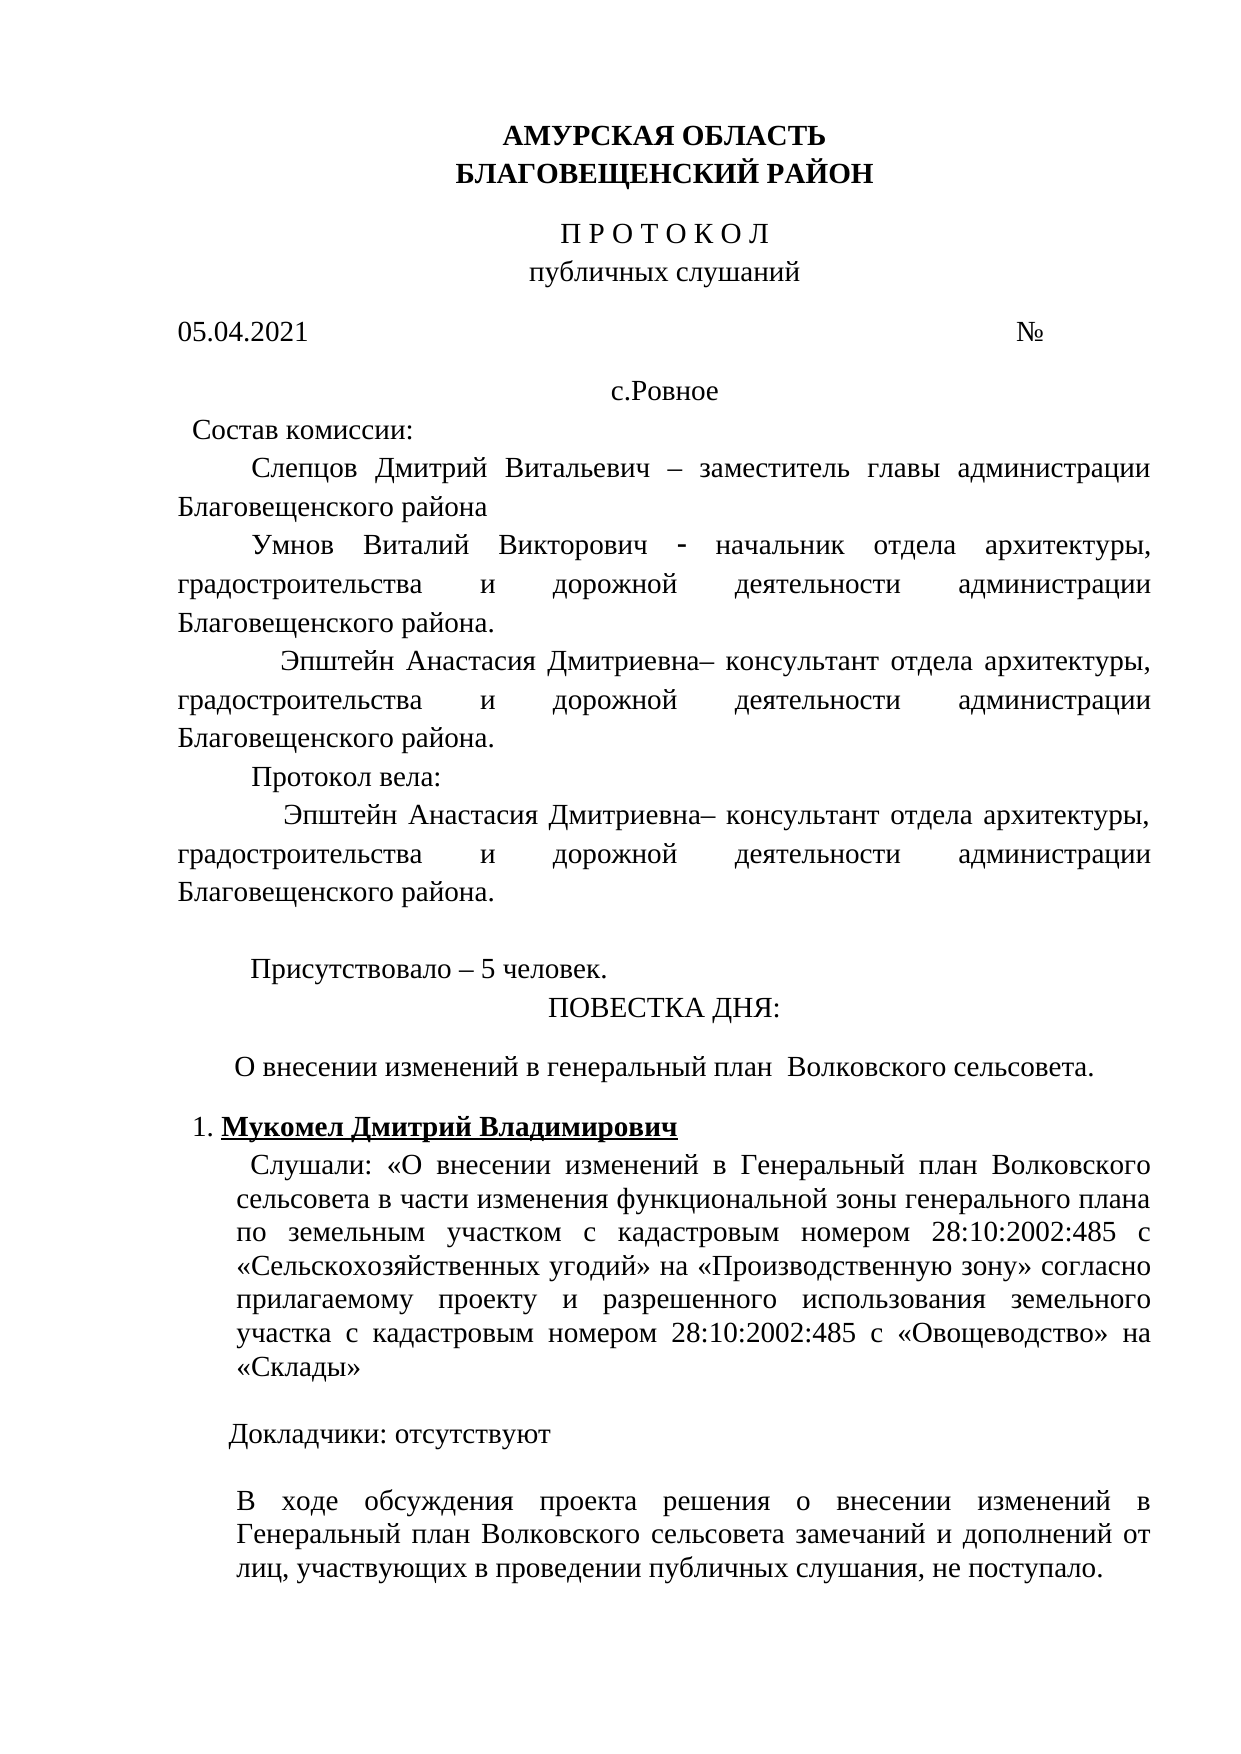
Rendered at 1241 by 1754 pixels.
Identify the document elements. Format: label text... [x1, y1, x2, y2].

text публичных слушаний [177, 254, 1152, 288]
text Умнов Виталий Викторович начальник отдела архитектуры, градостроительства и дорожной деятельности администрации Благовещенского района. [177, 527, 1152, 638]
text Слепцов Дмитрий Витальевич – заместитель главы администрации Благовещенского района [177, 450, 1152, 522]
text Состав комиссии: [177, 412, 1152, 445]
text О внесении изменений в генеральный план Волковского сельсовета. [177, 1049, 1152, 1083]
text Докладчики: отсутствуют [177, 1416, 1152, 1449]
text Эпштейн Анастасия Дмитриевна– консультант отдела архитектуры, градостроительства и дорожной деятельности администрации Благовещенского района. [177, 797, 1152, 908]
text Протокол вела: [177, 759, 1152, 792]
text Эпштейн Анастасия Дмитриевна– консультант отдела архитектуры, градостроительства и дорожной деятельности администрации Благовещенского района. [177, 643, 1152, 754]
list Слушали: «О внесении изменений в Генеральный план Волковского сельсовета в части изменения функциональной зоны генерального плана по земельным участком с кадастровым номером 28:10:2002:485 с «Сельскохозяйственных угодий» на «Производственную зону» согласно прилагаемому проекту и разрешенного использования земельного участка с кадастровым номером 28:10:2002:485 с «Овощеводство» на «Склады» [236, 1147, 1152, 1382]
list В ходе обсуждения проекта решения о внесении изменений в Генеральный план Волковского сельсовета замечаний и дополнений от лиц, участвующих в проведении публичных слушания, не поступало. [236, 1483, 1152, 1583]
text с.Ровное [177, 373, 1152, 407]
text Присутствовало – 5 человек. [177, 952, 1152, 985]
text АМУРСКАЯ ОБЛАСТЬ БЛАГОВЕЩЕНСКИЙ РАЙОН [177, 118, 1152, 190]
text 05.04.2021 № [177, 314, 1152, 347]
text ПОВЕСТКА ДНЯ: [177, 990, 1152, 1024]
text П Р О Т О К О Л [177, 216, 1152, 249]
list 1. Мукомел Дмитрий Владимирович [177, 1109, 1152, 1142]
